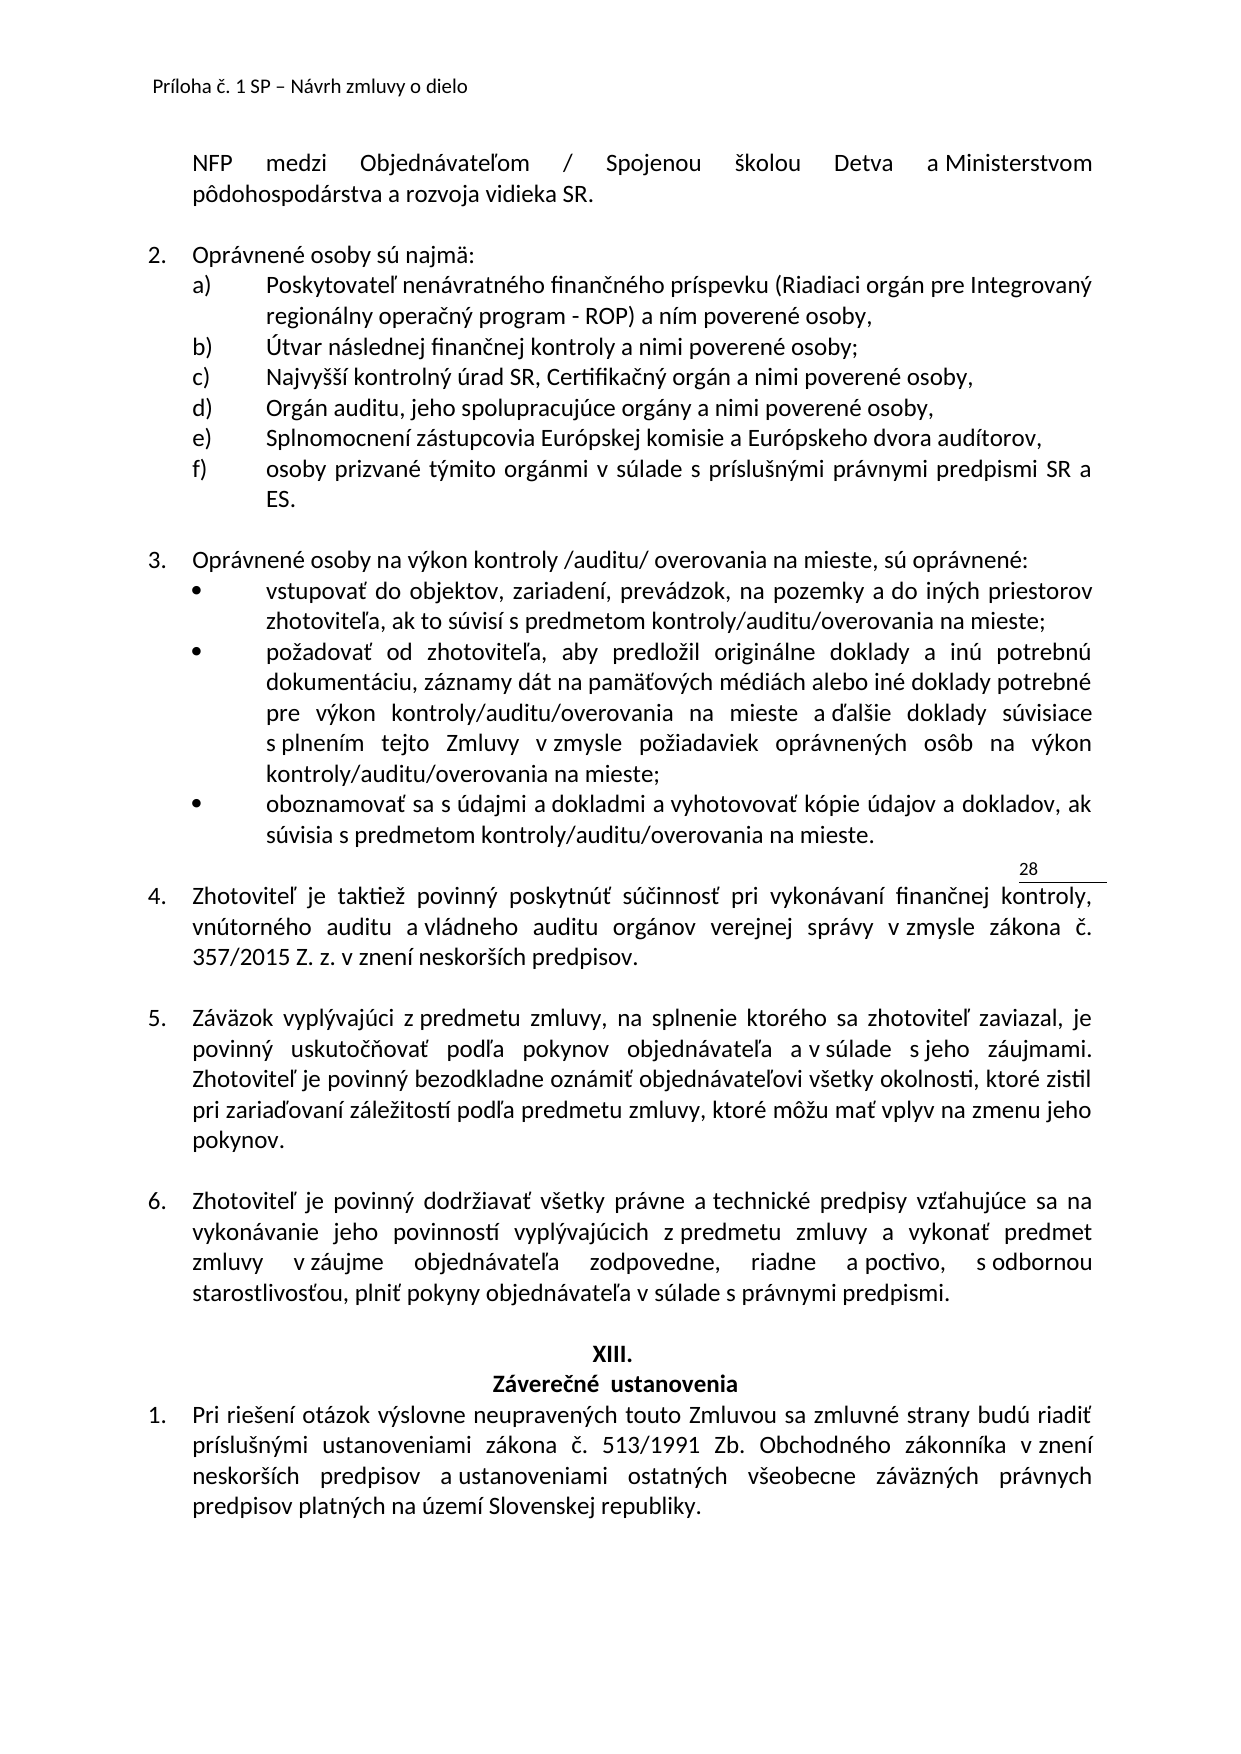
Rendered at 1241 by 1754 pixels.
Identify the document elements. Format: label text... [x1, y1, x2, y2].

list Splnomocnení zástupcovia Európskej komisie a Európskeho dvora audítorov, [192, 422, 1093, 453]
text XIII. [148, 1338, 1078, 1368]
list oboznamovať sa s údajmi a dokladmi a vyhotovovať kópie údajov a dokladov, ak súvisia s predmetom kontroly/auditu/overovania na mieste. [192, 788, 1093, 849]
list osoby prizvané týmito orgánmi v súlade s príslušnými právnymi predpismi SR a ES. [192, 453, 1093, 514]
list vstupovať do objektov, zariadení, prevádzok, na pozemky a do iných priestorov zhotoviteľa, ak to súvisí s predmetom kontroly/auditu/overovania na mieste; [192, 575, 1093, 636]
list Oprávnené osoby na výkon kontroly /auditu/ overovania na mieste, sú oprávnené: [148, 544, 1093, 575]
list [148, 148, 1093, 209]
text Záverečné ustanovenia [148, 1368, 1078, 1399]
list Orgán auditu, jeho spolupracujúce orgány a nimi poverené osoby, [192, 392, 1093, 422]
list Záväzok vyplývajúci z predmetu zmluvy, na splnenie ktorého sa zhotoviteľ zaviazal, je povinný uskutočňovať podľa pokynov objednávateľa a v súlade s jeho záujmami. Zhotoviteľ je povinný bezodkladne oznámiť objednávateľovi všetky okolnosti, ktoré zistil pri zariaďovaní záležitostí podľa predmetu zmluvy, ktoré môžu mať vplyv na zmenu jeho pokynov. [148, 1002, 1093, 1155]
list Zhotoviteľ je taktiež povinný poskytnúť súčinnosť pri vykonávaní finančnej kontroly, vnútorného auditu a vládneho auditu orgánov verejnej správy v zmysle zákona č. 357/2015 Z. z. v znení neskorších predpisov. [148, 880, 1093, 972]
list Zhotoviteľ je povinný dodržiavať všetky právne a technické predpisy vzťahujúce sa na vykonávanie jeho povinností vyplývajúcich z predmetu zmluvy a vykonať predmet zmluvy v záujme objednávateľa zodpovedne, riadne a poctivo, s odbornou starostlivosťou, plniť pokyny objednávateľa v súlade s právnymi predpismi. [148, 1185, 1093, 1307]
list požadovať od zhotoviteľa, aby predložil originálne doklady a inú potrebnú dokumentáciu, záznamy dát na pamäťových médiách alebo iné doklady potrebné pre výkon kontroly/auditu/overovania na mieste a ďalšie doklady súvisiace s plnením tejto Zmluvy v zmysle požiadaviek oprávnených osôb na výkon kontroly/auditu/overovania na mieste; [192, 636, 1093, 788]
list Útvar následnej finančnej kontroly a nimi poverené osoby; [192, 331, 1093, 361]
list Najvyšší kontrolný úrad SR, Certifikačný orgán a nimi poverené osoby, [192, 361, 1093, 392]
list Pri riešení otázok výslovne neupravených touto Zmluvou sa zmluvné strany budú riadiť príslušnými ustanoveniami zákona č. 513/1991 Zb. Obchodného zákonníka v znení neskorších predpisov a ustanoveniami ostatných všeobecne záväzných právnych predpisov platných na území Slovenskej republiky. [148, 1399, 1093, 1521]
list Poskytovateľ nenávratného finančného príspevku (Riadiaci orgán pre Integrovaný regionálny operačný program - ROP) a ním poverené osoby, [192, 270, 1093, 331]
list Oprávnené osoby sú najmä: [148, 239, 1093, 270]
